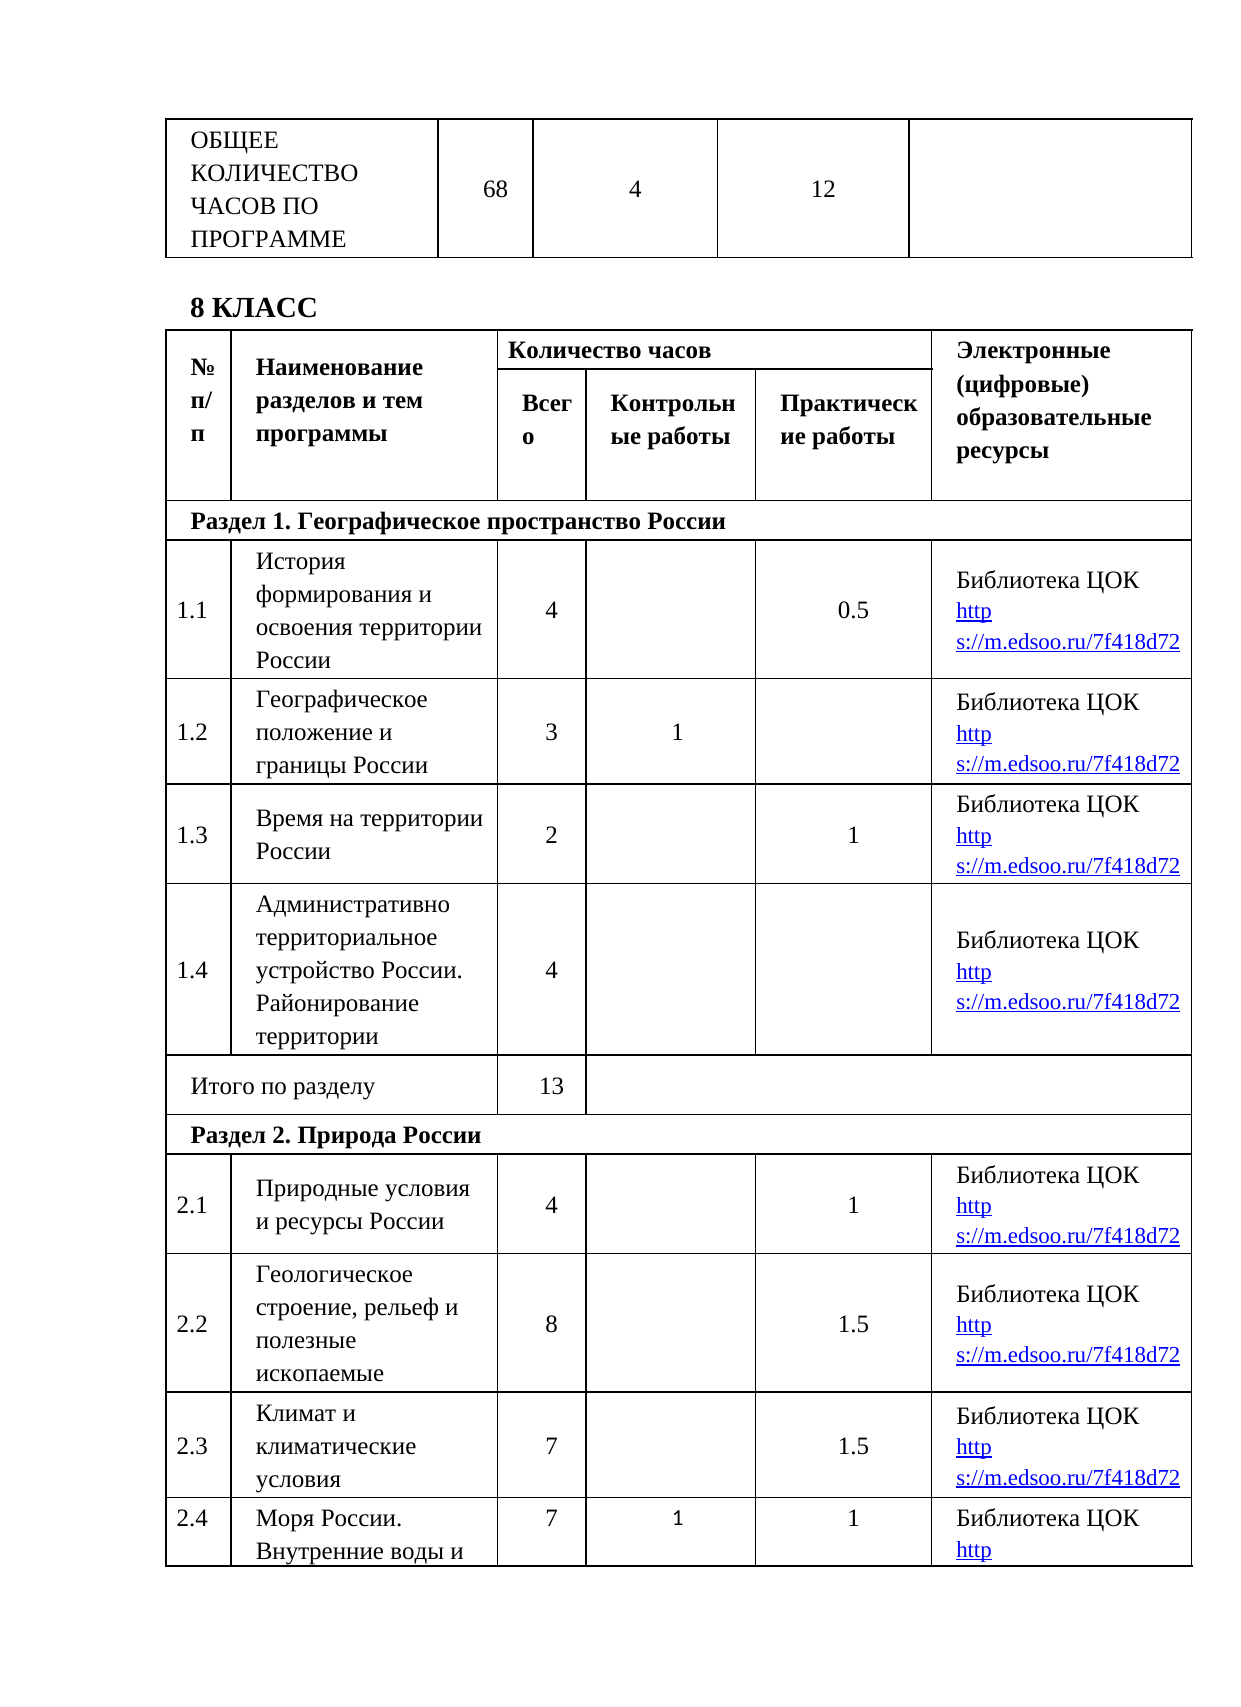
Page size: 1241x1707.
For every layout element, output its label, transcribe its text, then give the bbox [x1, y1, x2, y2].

table_cell Контрольные работы [587, 370, 755, 499]
table_cell Библиотека ЦОК https://m.edsoo.ru/7f418d72 [932, 679, 1191, 783]
table_cell 1.4 [167, 884, 230, 1054]
table_cell Раздел 2. Природа России [167, 1115, 1191, 1153]
table_cell Всего [498, 370, 585, 499]
table_cell 1 [587, 679, 755, 783]
table_cell 2.1 [167, 1155, 230, 1253]
table_cell [587, 1393, 755, 1497]
table_cell 4 [498, 541, 585, 677]
table_cell [587, 541, 755, 677]
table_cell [932, 1393, 1191, 1497]
table_cell [587, 1254, 755, 1391]
table_cell Библиотека ЦОК https://m.edsoo.ru/7f418d72 [932, 1254, 1191, 1391]
table_cell [756, 679, 931, 783]
table_cell 1 [587, 1498, 755, 1565]
table_cell Природные условия и ресурсы России [232, 1155, 497, 1253]
table_cell [910, 120, 1191, 257]
table_cell Климат и климатические условия [232, 1393, 497, 1497]
table_cell 2.3 [167, 1393, 230, 1497]
table_cell [587, 884, 755, 1054]
table_cell 3 [498, 679, 585, 783]
table_cell Библиотека ЦОК https://m.edsoo.ru/7f418d72 [932, 785, 1191, 883]
table_cell 4 [534, 120, 717, 257]
table_header Электронные (цифровые) образовательные ресурсы [932, 331, 1191, 499]
table_cell [756, 884, 931, 1054]
table_cell 1.1 [167, 541, 230, 677]
table_cell История формирования и освоения территории России [232, 541, 497, 677]
table_cell 2 [498, 785, 585, 883]
table_cell 2.2 [167, 1254, 230, 1391]
table_cell 68 [439, 120, 532, 257]
table_cell 13 [498, 1056, 585, 1113]
table_cell Административно территориальное устройство России. Районирование территории [232, 884, 497, 1054]
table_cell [232, 1498, 497, 1565]
table_cell 1 [756, 785, 931, 883]
table_cell [587, 785, 755, 883]
table_cell Географическое положение и границы России [232, 679, 497, 783]
table_cell Раздел 1. Географическое пространство России [167, 501, 1191, 539]
table_cell 1.5 [756, 1393, 931, 1497]
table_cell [932, 1498, 1191, 1565]
table_header № п/п [167, 331, 230, 499]
table_cell [587, 1056, 1191, 1113]
table_cell Практические работы [756, 370, 931, 499]
table_cell 4 [498, 1155, 585, 1253]
table_cell Библиотека ЦОК https://m.edsoo.ru/7f418d72 [932, 541, 1191, 677]
table_cell Библиотека ЦОК https://m.edsoo.ru/7f418d72 [932, 884, 1191, 1054]
table_cell ОБЩЕЕ КОЛИЧЕСТВО ЧАСОВ ПО ПРОГРАММЕ [167, 120, 437, 257]
table_cell 7 [498, 1393, 585, 1497]
table_cell 2.4 [167, 1498, 230, 1565]
table_header Количество часов [498, 331, 931, 368]
table_cell Библиотека ЦОК https://m.edsoo.ru/7f418d72 [932, 1155, 1191, 1253]
table_cell Геологическое строение, рельеф и полезные ископаемые [232, 1254, 497, 1391]
table_cell 1.3 [167, 785, 230, 883]
table_cell Время на территории России [232, 785, 497, 883]
text 8 КЛАСС [190, 290, 1152, 324]
table_cell 1.2 [167, 679, 230, 783]
table_cell 0.5 [756, 541, 931, 677]
table_cell 1.5 [756, 1254, 931, 1391]
table_cell 8 [498, 1254, 585, 1391]
table_cell [587, 1155, 755, 1253]
table_cell 12 [718, 120, 908, 257]
table_cell 1 [756, 1498, 931, 1565]
table_header Наименование разделов и тем программы [232, 331, 497, 499]
table_cell 4 [498, 884, 585, 1054]
table_cell 7 [498, 1498, 585, 1565]
table_cell Итого по разделу [167, 1056, 497, 1113]
table_cell 1 [756, 1155, 931, 1253]
